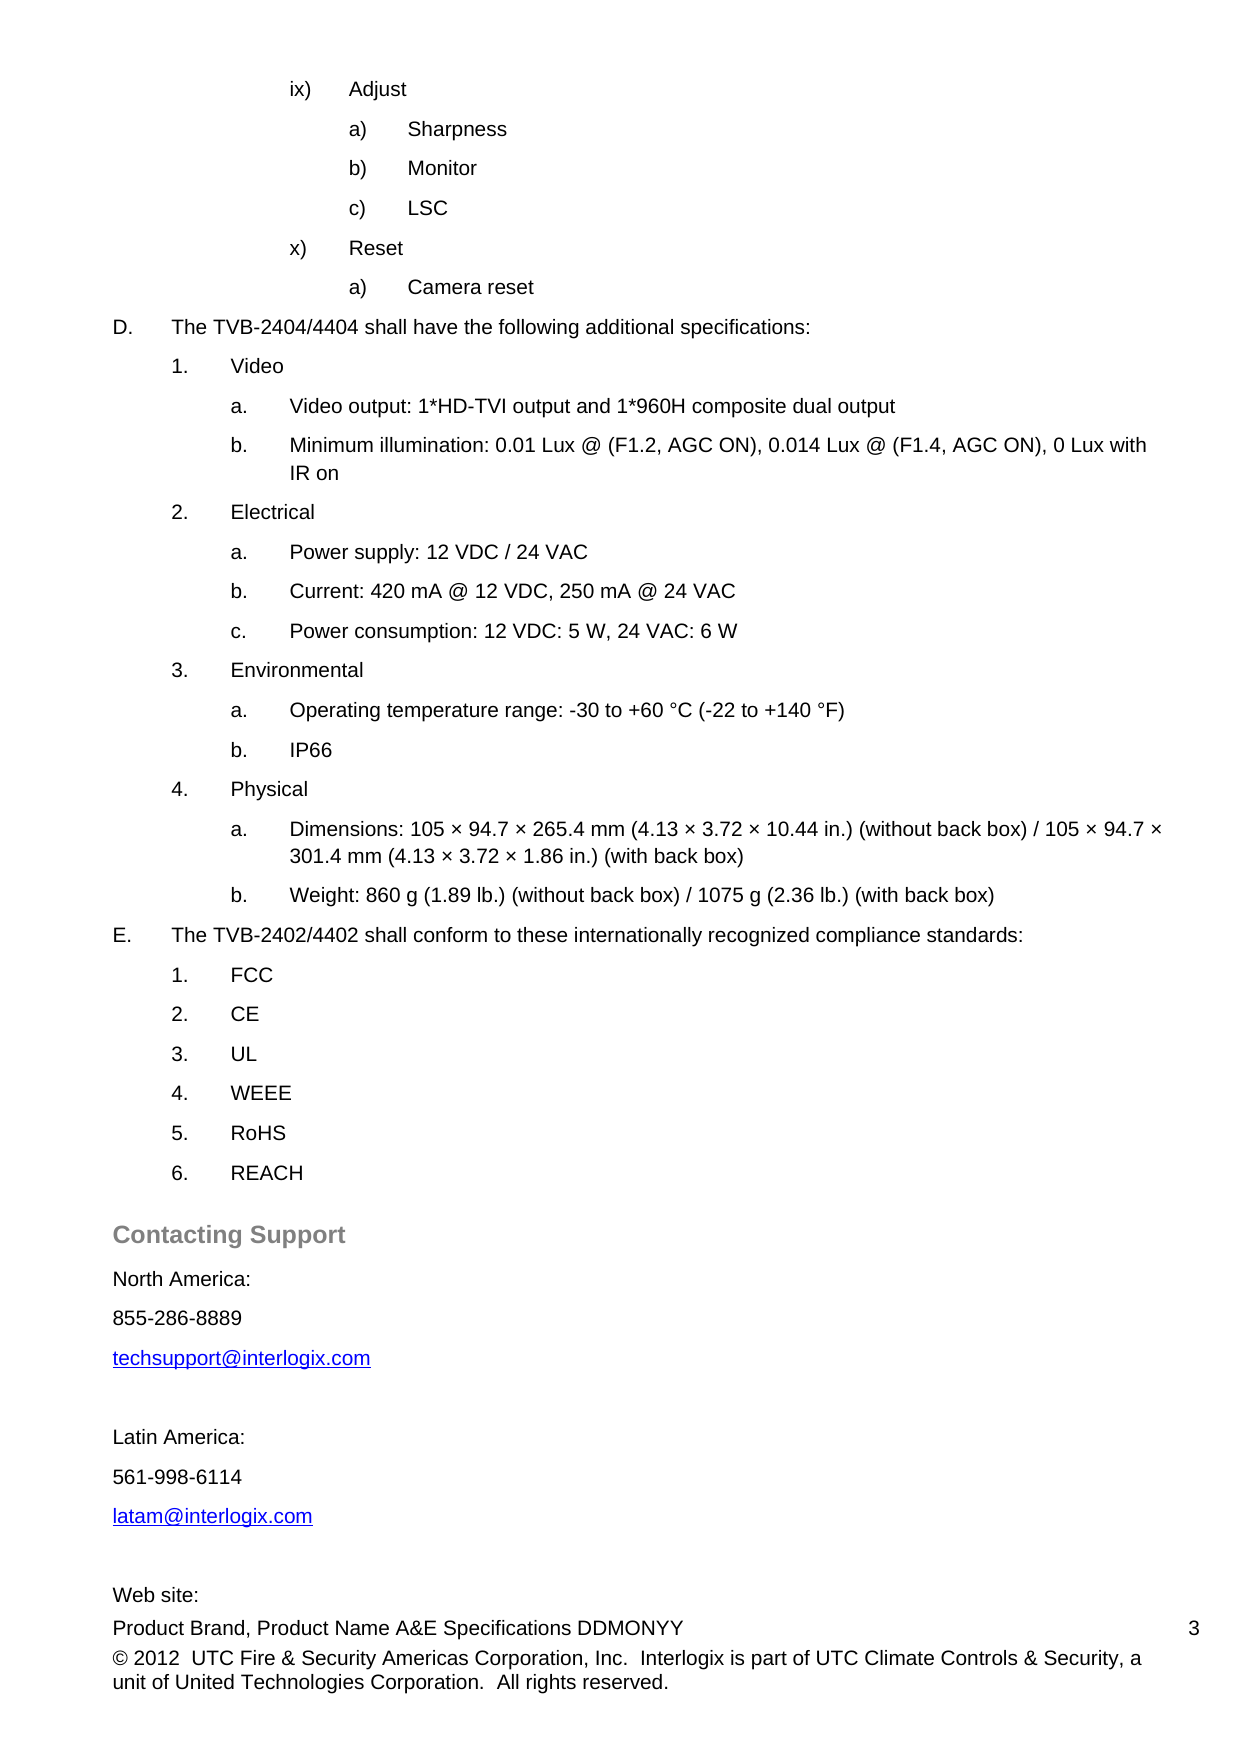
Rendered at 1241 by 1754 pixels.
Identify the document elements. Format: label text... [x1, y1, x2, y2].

subtitle Electrical [171, 498, 1165, 525]
text North America: [112, 1264, 1165, 1292]
subtitle The TVB-2404/4404 shall have the following additional specifications: [112, 312, 1165, 339]
subtitle Current: 420 mA @ 12 VDC, 250 mA @ 24 VAC [230, 577, 1165, 604]
text latam@interlogix.com [112, 1502, 1165, 1529]
subtitle REACH [171, 1158, 1165, 1185]
subtitle Power supply: 12 VDC / 24 VAC [230, 537, 1165, 564]
text Contacting Support [112, 1210, 1165, 1252]
subtitle LSC [348, 194, 1165, 221]
subtitle WEEE [171, 1079, 1165, 1106]
text Latin America: [112, 1423, 1165, 1450]
subtitle RoHS [171, 1119, 1165, 1146]
subtitle Weight: 860 g (1.89 lb.) (without back box) / 1075 g (2.36 lb.) (with back box) [230, 881, 1165, 908]
subtitle UL [171, 1039, 1165, 1067]
subtitle Environmental [171, 656, 1165, 683]
subtitle Video output: 1*HD-TVI output and 1*960H composite dual output [230, 392, 1165, 419]
subtitle IP66 [230, 735, 1165, 762]
subtitle Camera reset [348, 273, 1165, 300]
subtitle Reset [289, 233, 1165, 260]
subtitle Power consumption: 12 VDC: 5 W, 24 VAC: 6 W [230, 617, 1165, 644]
subtitle CE [171, 1000, 1165, 1027]
subtitle Dimensions: 105 × 94.7 × 265.4 mm (4.13 × 3.72 × 10.44 in.) (without back box) / 105 × 94.7 × 301.4 mm (4.13 × 3.72 × 1.86 in.) (with back box) [230, 814, 1165, 869]
subtitle Operating temperature range: -30 to +60 °C (-22 to +140 °F) [230, 696, 1165, 723]
subtitle The TVB-2402/4402 shall conform to these internationally recognized compliance standards: [112, 921, 1165, 948]
text 561-998-6114 [112, 1462, 1165, 1489]
subtitle Sharpness [348, 114, 1165, 142]
subtitle Adjust [289, 75, 1165, 102]
text 855-286-8889 [112, 1304, 1165, 1331]
text Web site: [112, 1581, 1165, 1608]
subtitle Minimum illumination: 0.01 Lux @ (F1.2, AGC ON), 0.014 Lux @ (F1.4, AGC ON), 0 Lux with IR on [230, 431, 1165, 485]
text techsupport@interlogix.com [112, 1344, 1165, 1371]
subtitle Video [171, 352, 1165, 379]
subtitle Monitor [348, 154, 1165, 181]
subtitle FCC [171, 960, 1165, 987]
subtitle Physical [171, 775, 1165, 802]
